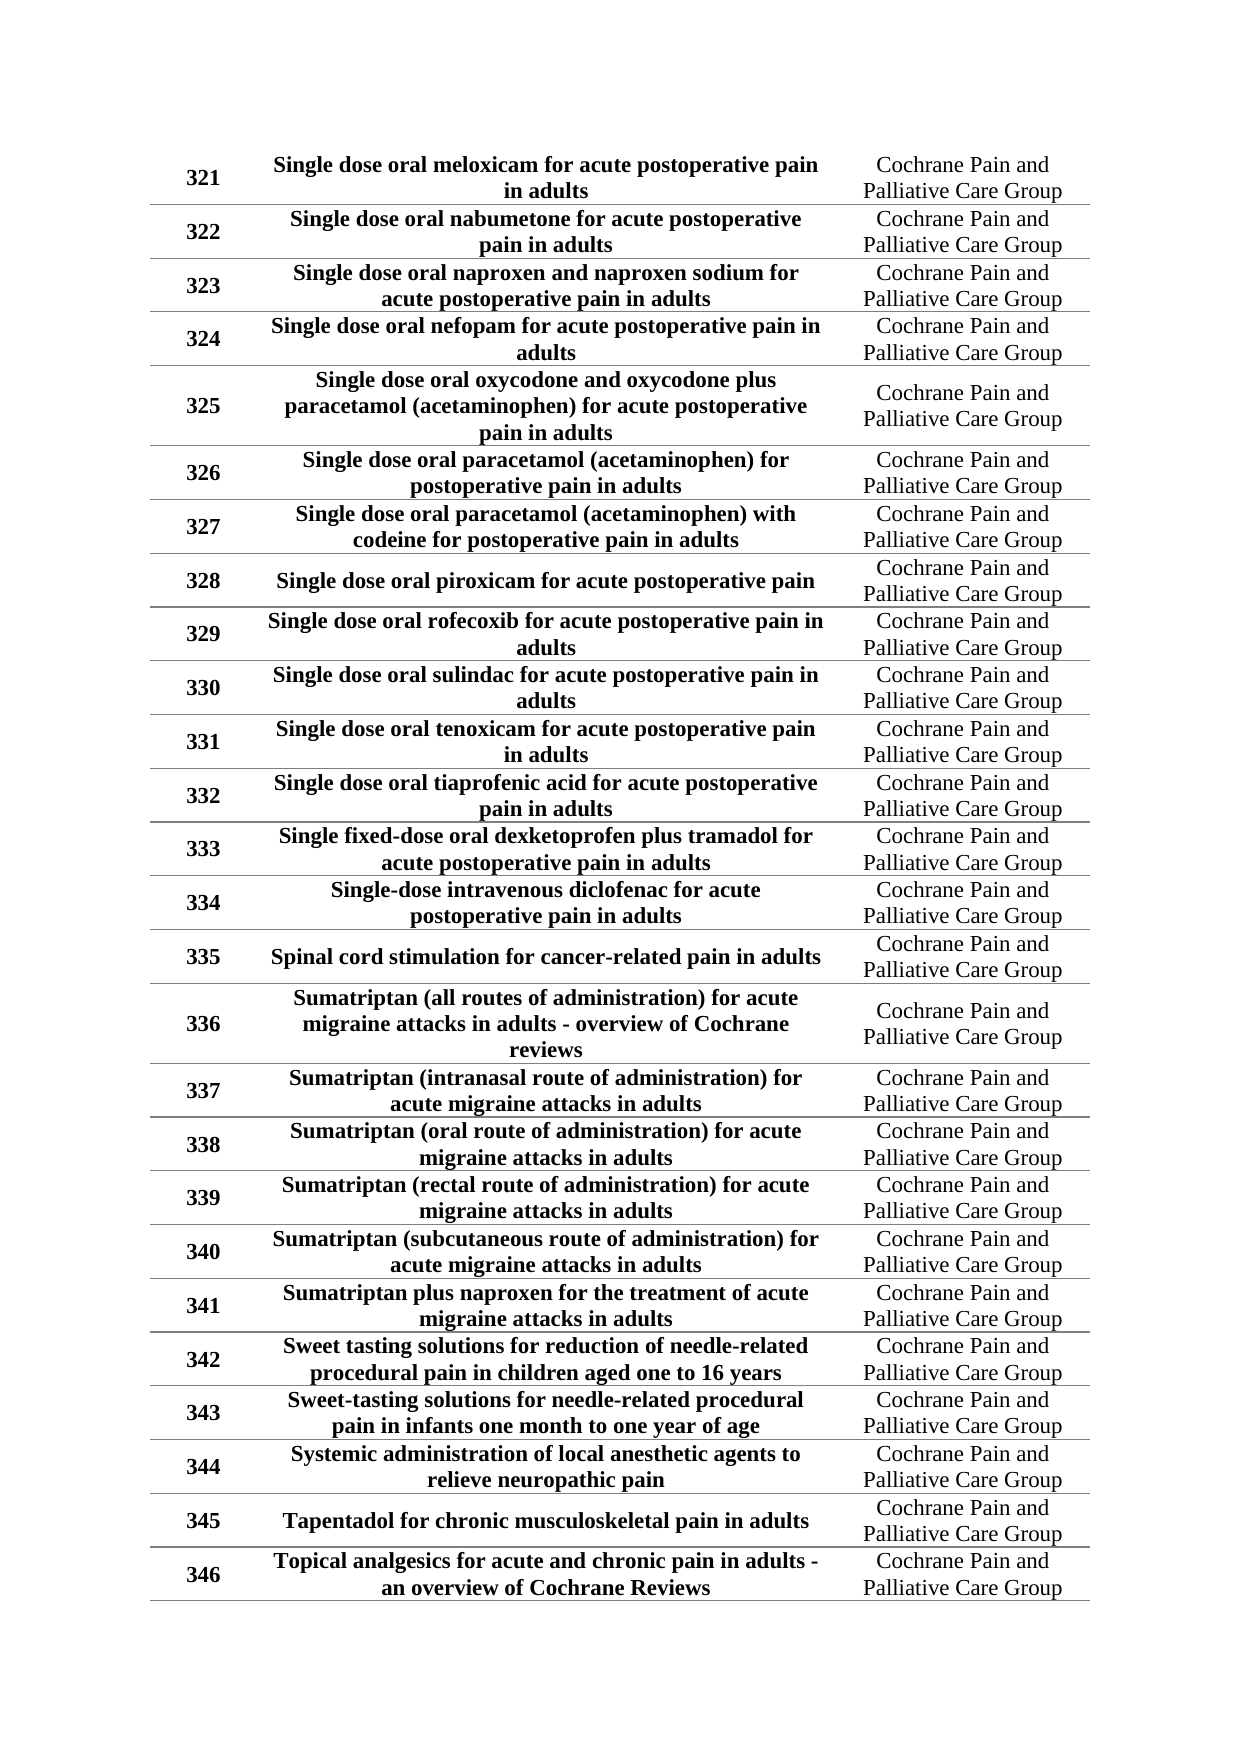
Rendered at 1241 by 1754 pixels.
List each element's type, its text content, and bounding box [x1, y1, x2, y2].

table_cell 330 [150, 661, 256, 714]
table_cell Cochrane Pain and Palliative Care Group [835, 1333, 1090, 1385]
table_cell Single dose oral sulindac for acute postoperative pain in adults [256, 661, 835, 714]
table_cell 339 [150, 1171, 256, 1224]
table_cell Sweet-tasting solutions for needle-related procedural pain in infants one month to one year of age [256, 1386, 835, 1439]
table_cell Cochrane Pain and Palliative Care Group [835, 984, 1090, 1063]
table_cell Single dose oral oxycodone and oxycodone plus paracetamol (acetaminophen) for acute postoperative pain in adults [256, 366, 835, 445]
table_cell Cochrane Pain and Palliative Care Group [835, 1118, 1090, 1170]
table_cell Sumatriptan (subcutaneous route of administration) for acute migraine attacks in adults [256, 1225, 835, 1278]
table_cell Cochrane Pain and Palliative Care Group [835, 259, 1090, 311]
table_cell Cochrane Pain and Palliative Care Group [835, 1279, 1090, 1331]
table_cell Single dose oral nabumetone for acute postoperative pain in adults [256, 205, 835, 257]
table_cell 345 [150, 1494, 256, 1546]
table_cell Cochrane Pain and Palliative Care Group [835, 1225, 1090, 1278]
table_cell 328 [150, 554, 256, 606]
table_cell 324 [150, 312, 256, 365]
table_cell Sumatriptan (rectal route of administration) for acute migraine attacks in adults [256, 1171, 835, 1224]
table_cell Spinal cord stimulation for cancer-related pain in adults [256, 930, 835, 983]
table_cell Cochrane Pain and Palliative Care Group [835, 1386, 1090, 1439]
table_cell Cochrane Pain and Palliative Care Group [835, 205, 1090, 257]
table_cell Cochrane Pain and Palliative Care Group [835, 823, 1090, 875]
table_cell Single dose oral tiaprofenic acid for acute postoperative pain in adults [256, 769, 835, 821]
table_cell Cochrane Pain and Palliative Care Group [835, 1494, 1090, 1546]
table_cell Cochrane Pain and Palliative Care Group [835, 1171, 1090, 1224]
table_cell 337 [150, 1064, 256, 1116]
table_cell Single dose oral rofecoxib for acute postoperative pain in adults [256, 608, 835, 660]
table_cell 332 [150, 769, 256, 821]
table_cell Cochrane Pain and Palliative Care Group [835, 1440, 1090, 1493]
table_cell Single dose oral tenoxicam for acute postoperative pain in adults [256, 715, 835, 768]
table_cell Cochrane Pain and Palliative Care Group [835, 312, 1090, 365]
table_cell 322 [150, 205, 256, 257]
table_cell Cochrane Pain and Palliative Care Group [835, 446, 1090, 499]
table_cell 325 [150, 366, 256, 445]
table_cell 331 [150, 715, 256, 768]
table_cell Cochrane Pain and Palliative Care Group [835, 876, 1090, 929]
table_cell 327 [150, 500, 256, 553]
table_cell 340 [150, 1225, 256, 1278]
table_cell Cochrane Pain and Palliative Care Group [835, 366, 1090, 445]
table_cell 346 [150, 1548, 256, 1600]
table_cell 321 [150, 150, 256, 204]
table_cell Single dose oral piroxicam for acute postoperative pain [256, 554, 835, 606]
table_cell Cochrane Pain and Palliative Care Group [835, 661, 1090, 714]
table_cell Sumatriptan plus naproxen for the treatment of acute migraine attacks in adults [256, 1279, 835, 1331]
table_cell 334 [150, 876, 256, 929]
table_cell Cochrane Pain and Palliative Care Group [835, 554, 1090, 606]
table_cell Single-dose intravenous diclofenac for acute postoperative pain in adults [256, 876, 835, 929]
table_cell 342 [150, 1333, 256, 1385]
table_cell Cochrane Pain and Palliative Care Group [835, 608, 1090, 660]
table_cell 336 [150, 984, 256, 1063]
table_cell 329 [150, 608, 256, 660]
table_cell Cochrane Pain and Palliative Care Group [835, 500, 1090, 553]
table_cell Single dose oral meloxicam for acute postoperative pain in adults [256, 150, 835, 204]
table_cell 338 [150, 1118, 256, 1170]
table_cell Cochrane Pain and Palliative Care Group [835, 1064, 1090, 1116]
table_cell Single dose oral naproxen and naproxen sodium for acute postoperative pain in adults [256, 259, 835, 311]
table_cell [835, 150, 1090, 204]
table_cell Sweet tasting solutions for reduction of needle-related procedural pain in children aged one to 16 years [256, 1333, 835, 1385]
table_cell Cochrane Pain and Palliative Care Group [835, 715, 1090, 768]
table_cell 343 [150, 1386, 256, 1439]
table_cell Tapentadol for chronic musculoskeletal pain in adults [256, 1494, 835, 1546]
table_cell Sumatriptan (all routes of administration) for acute migraine attacks in adults - overview of Cochrane reviews [256, 984, 835, 1063]
table_cell Cochrane Pain and Palliative Care Group [835, 769, 1090, 821]
table_cell 323 [150, 259, 256, 311]
table_cell 326 [150, 446, 256, 499]
table_cell 335 [150, 930, 256, 983]
table_cell Single dose oral nefopam for acute postoperative pain in adults [256, 312, 835, 365]
table_cell Single dose oral paracetamol (acetaminophen) with codeine for postoperative pain in adults [256, 500, 835, 553]
table_cell Systemic administration of local anesthetic agents to relieve neuropathic pain [256, 1440, 835, 1493]
table_cell Topical analgesics for acute and chronic pain in adults - an overview of Cochrane Reviews [256, 1548, 835, 1600]
table_cell 344 [150, 1440, 256, 1493]
table_cell 341 [150, 1279, 256, 1331]
table_cell Cochrane Pain and Palliative Care Group [835, 930, 1090, 983]
table_cell Single dose oral paracetamol (acetaminophen) for postoperative pain in adults [256, 446, 835, 499]
table_cell Sumatriptan (intranasal route of administration) for acute migraine attacks in adults [256, 1064, 835, 1116]
table_cell 333 [150, 823, 256, 875]
table_cell Single fixed-dose oral dexketoprofen plus tramadol for acute postoperative pain in adults [256, 823, 835, 875]
table_cell Sumatriptan (oral route of administration) for acute migraine attacks in adults [256, 1118, 835, 1170]
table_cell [835, 1548, 1090, 1600]
